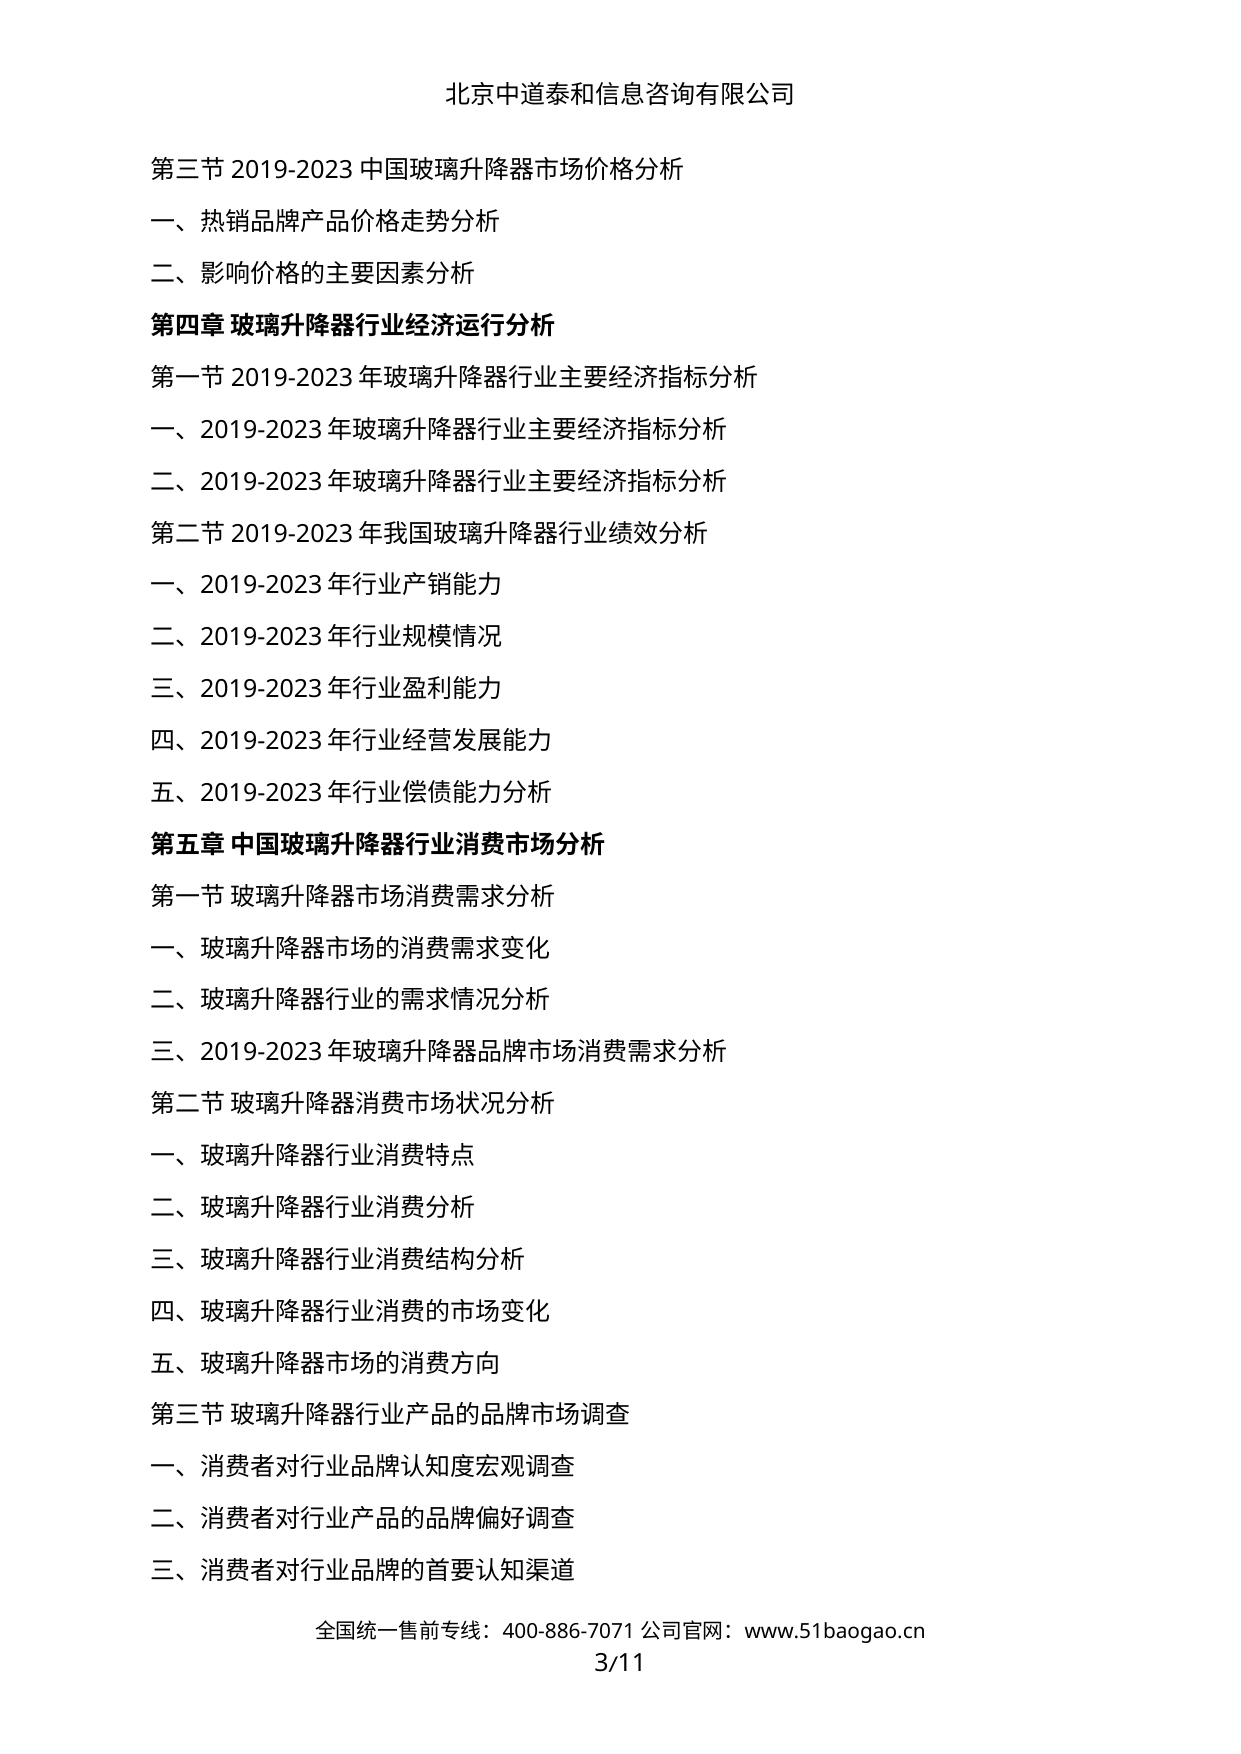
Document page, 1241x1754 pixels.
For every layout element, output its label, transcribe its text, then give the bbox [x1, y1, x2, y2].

text 三、2019-2023年行业盈利能力 [150, 669, 1090, 705]
text 一、2019-2023年行业产销能力 [150, 565, 1090, 601]
text 二、玻璃升降器行业的需求情况分析 [150, 980, 1090, 1016]
text 五、2019-2023年行业偿债能力分析 [150, 772, 1090, 809]
text 二、2019-2023年行业规模情况 [150, 617, 1090, 653]
text 四、2019-2023年行业经营发展能力 [150, 721, 1090, 757]
text 第一节 玻璃升降器市场消费需求分析 [150, 876, 1090, 912]
text 二、消费者对行业产品的品牌偏好调查 [150, 1499, 1090, 1535]
text 二、影响价格的主要因素分析 [150, 254, 1090, 290]
text 第二节 2019-2023年我国玻璃升降器行业绩效分析 [150, 513, 1090, 549]
text 第五章 中国玻璃升降器行业消费市场分析 [150, 824, 1090, 861]
text 第三节 玻璃升降器行业产品的品牌市场调查 [150, 1395, 1090, 1431]
text 一、玻璃升降器市场的消费需求变化 [150, 928, 1090, 964]
text 三、消费者对行业品牌的首要认知渠道 [150, 1551, 1090, 1587]
text 四、玻璃升降器行业消费的市场变化 [150, 1291, 1090, 1327]
text 二、2019-2023年玻璃升降器行业主要经济指标分析 [150, 461, 1090, 497]
text 一、玻璃升降器行业消费特点 [150, 1136, 1090, 1172]
text 一、2019-2023年玻璃升降器行业主要经济指标分析 [150, 409, 1090, 446]
text 五、玻璃升降器市场的消费方向 [150, 1343, 1090, 1379]
text 三、玻璃升降器行业消费结构分析 [150, 1239, 1090, 1276]
text 三、2019-2023年玻璃升降器品牌市场消费需求分析 [150, 1032, 1090, 1068]
text 一、消费者对行业品牌认知度宏观调查 [150, 1447, 1090, 1483]
text 第二节 玻璃升降器消费市场状况分析 [150, 1084, 1090, 1120]
text 第四章 玻璃升降器行业经济运行分析 [150, 306, 1090, 342]
text 二、玻璃升降器行业消费分析 [150, 1187, 1090, 1224]
text 第三节 2019-2023 中国玻璃升降器市场价格分析 [150, 150, 1090, 186]
text 第一节 2019-2023年玻璃升降器行业主要经济指标分析 [150, 357, 1090, 394]
text 一、热销品牌产品价格走势分析 [150, 202, 1090, 238]
